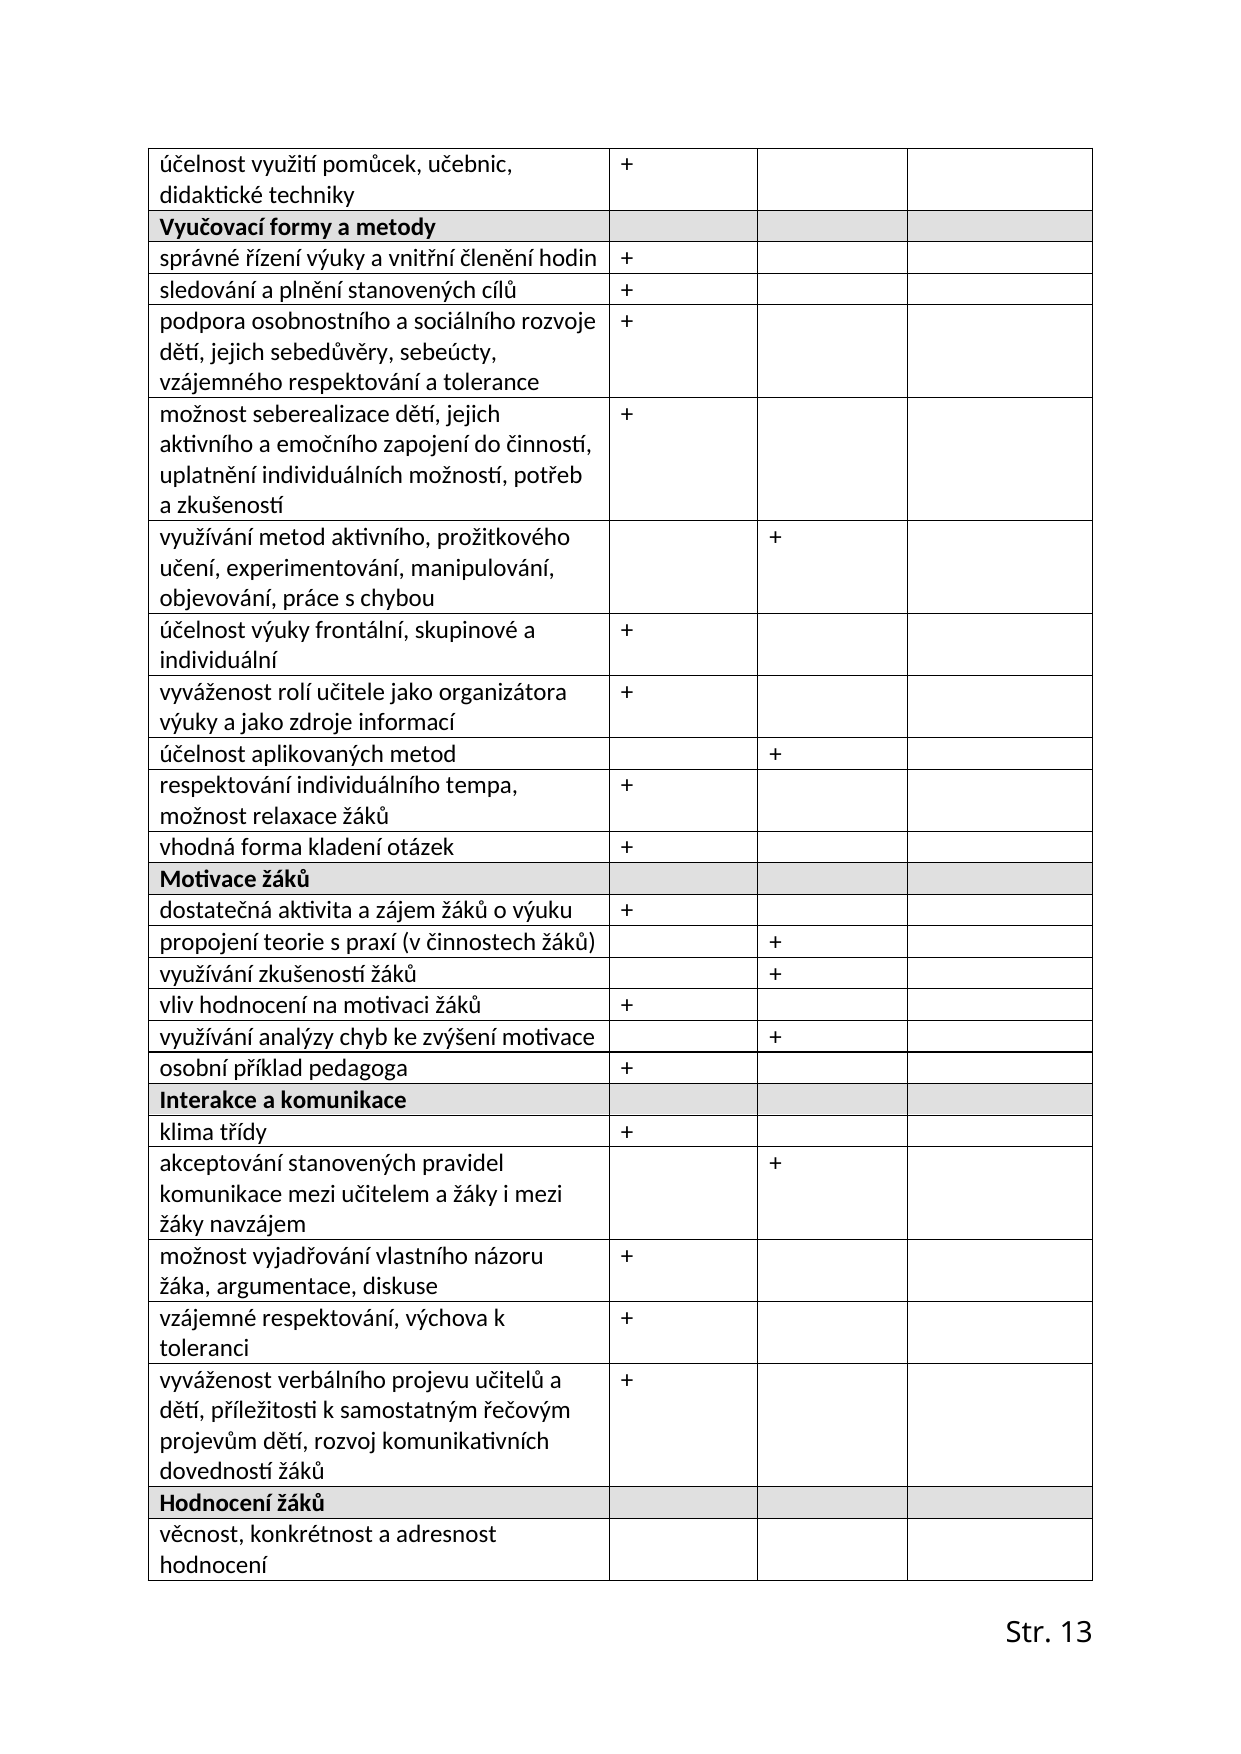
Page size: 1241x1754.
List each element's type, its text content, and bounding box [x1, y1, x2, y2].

table_cell + [610, 1364, 757, 1486]
table_cell [758, 305, 907, 397]
table_cell + [610, 274, 757, 304]
table_cell sledování a plnění stanovených cílů [149, 274, 609, 304]
table_cell akceptování stanovených pravidel komunikace mezi učitelem a žáky i mezi žáky navzájem [149, 1147, 609, 1239]
table_cell [908, 521, 1092, 613]
table_cell [908, 863, 1092, 894]
table_cell [758, 149, 907, 210]
table_cell [758, 1084, 907, 1114]
table_cell Interakce a komunikace [149, 1084, 609, 1114]
table_cell [908, 989, 1092, 1020]
table_cell + [758, 1147, 907, 1239]
table_cell [908, 398, 1092, 520]
table_cell propojení teorie s praxí (v činnostech žáků) [149, 926, 609, 957]
table_cell + [610, 989, 757, 1020]
table_cell [610, 958, 757, 988]
table_cell dostatečná aktivita a zájem žáků o výuku [149, 895, 609, 925]
table_cell [908, 305, 1092, 397]
table_cell podpora osobnostního a sociálního rozvoje dětí, jejich sebedůvěry, sebeúcty, vzájemného respektování a tolerance [149, 305, 609, 397]
table_cell [758, 989, 907, 1020]
table_cell [908, 242, 1092, 273]
table_cell využívání metod aktivního, prožitkového učení, experimentování, manipulování, objevování, práce s chybou [149, 521, 609, 613]
table_cell + [610, 1240, 757, 1301]
table_cell vliv hodnocení na motivaci žáků [149, 989, 609, 1020]
table_cell vzájemné respektování, výchova k toleranci [149, 1302, 609, 1363]
table_cell účelnost aplikovaných metod [149, 738, 609, 768]
table_cell + [610, 895, 757, 925]
table_cell [758, 895, 907, 925]
table_cell + [610, 1302, 757, 1363]
table_cell [610, 1021, 757, 1051]
table_cell + [610, 1116, 757, 1146]
table_cell [758, 1487, 907, 1518]
table_cell [908, 1147, 1092, 1239]
table_cell správné řízení výuky a vnitřní členění hodin [149, 242, 609, 273]
table_cell [758, 274, 907, 304]
table_cell [758, 770, 907, 831]
table_cell [908, 832, 1092, 862]
table_cell osobní příklad pedagoga [149, 1053, 609, 1083]
table_cell + [610, 398, 757, 520]
table_cell [908, 926, 1092, 957]
table_cell [908, 149, 1092, 210]
table_cell Motivace žáků [149, 863, 609, 894]
table_cell [908, 1021, 1092, 1051]
table_cell [908, 770, 1092, 831]
table_cell [908, 1364, 1092, 1486]
table_cell + [610, 305, 757, 397]
table_cell + [758, 521, 907, 613]
table_cell [908, 211, 1092, 241]
table_cell [908, 676, 1092, 737]
table_cell [908, 1519, 1092, 1580]
table_cell [758, 863, 907, 894]
table_cell možnost vyjadřování vlastního názoru žáka, argumentace, diskuse [149, 1240, 609, 1301]
table_cell [758, 1116, 907, 1146]
table_cell [908, 1053, 1092, 1083]
table_cell [758, 1053, 907, 1083]
table_cell možnost seberealizace dětí, jejich aktivního a emočního zapojení do činností, uplatnění individuálních možností, potřeb a zkušeností [149, 398, 609, 520]
table_cell [908, 614, 1092, 675]
table_cell + [610, 676, 757, 737]
table_cell [610, 738, 757, 768]
table_cell + [610, 1053, 757, 1083]
table_cell [758, 1240, 907, 1301]
table_cell využívání zkušeností žáků [149, 958, 609, 988]
table_cell [908, 1084, 1092, 1114]
table_cell [908, 274, 1092, 304]
table_cell [758, 614, 907, 675]
table_cell respektování individuálního tempa, možnost relaxace žáků [149, 770, 609, 831]
table_cell [610, 521, 757, 613]
table_cell [908, 895, 1092, 925]
table_cell + [610, 149, 757, 210]
table_cell vyváženost rolí učitele jako organizátora výuky a jako zdroje informací [149, 676, 609, 737]
table_cell [758, 242, 907, 273]
table_cell [758, 832, 907, 862]
table_cell Vyučovací formy a metody [149, 211, 609, 241]
table_cell věcnost, konkrétnost a adresnost hodnocení [149, 1519, 609, 1580]
table_cell Hodnocení žáků [149, 1487, 609, 1518]
table_cell [908, 1487, 1092, 1518]
table_cell + [610, 770, 757, 831]
table_cell + [610, 614, 757, 675]
table_cell [758, 1364, 907, 1486]
table_cell [610, 1147, 757, 1239]
table_cell [758, 398, 907, 520]
table_cell [908, 1302, 1092, 1363]
table_cell vhodná forma kladení otázek [149, 832, 609, 862]
table_cell [610, 1487, 757, 1518]
table_cell [758, 1519, 907, 1580]
table_cell + [758, 958, 907, 988]
table_cell [610, 863, 757, 894]
table_cell + [610, 832, 757, 862]
table_cell [758, 1302, 907, 1363]
table_cell + [758, 738, 907, 768]
table_cell [610, 211, 757, 241]
table_cell [908, 738, 1092, 768]
table_cell + [758, 926, 907, 957]
table_cell [758, 676, 907, 737]
table_cell [758, 211, 907, 241]
table_cell [610, 1084, 757, 1114]
table_cell + [610, 242, 757, 273]
table_cell vyváženost verbálního projevu učitelů a dětí, příležitosti k samostatným řečovým projevům dětí, rozvoj komunikativních dovedností žáků [149, 1364, 609, 1486]
table_cell [610, 1519, 757, 1580]
table_cell [908, 1240, 1092, 1301]
table_cell klima třídy [149, 1116, 609, 1146]
table_cell využívání analýzy chyb ke zvýšení motivace [149, 1021, 609, 1051]
table_cell účelnost využití pomůcek, učebnic, didaktické techniky [149, 149, 609, 210]
table_cell [610, 926, 757, 957]
table_cell účelnost výuky frontální, skupinové a individuální [149, 614, 609, 675]
table_cell [908, 958, 1092, 988]
table_cell + [758, 1021, 907, 1051]
table_cell [908, 1116, 1092, 1146]
